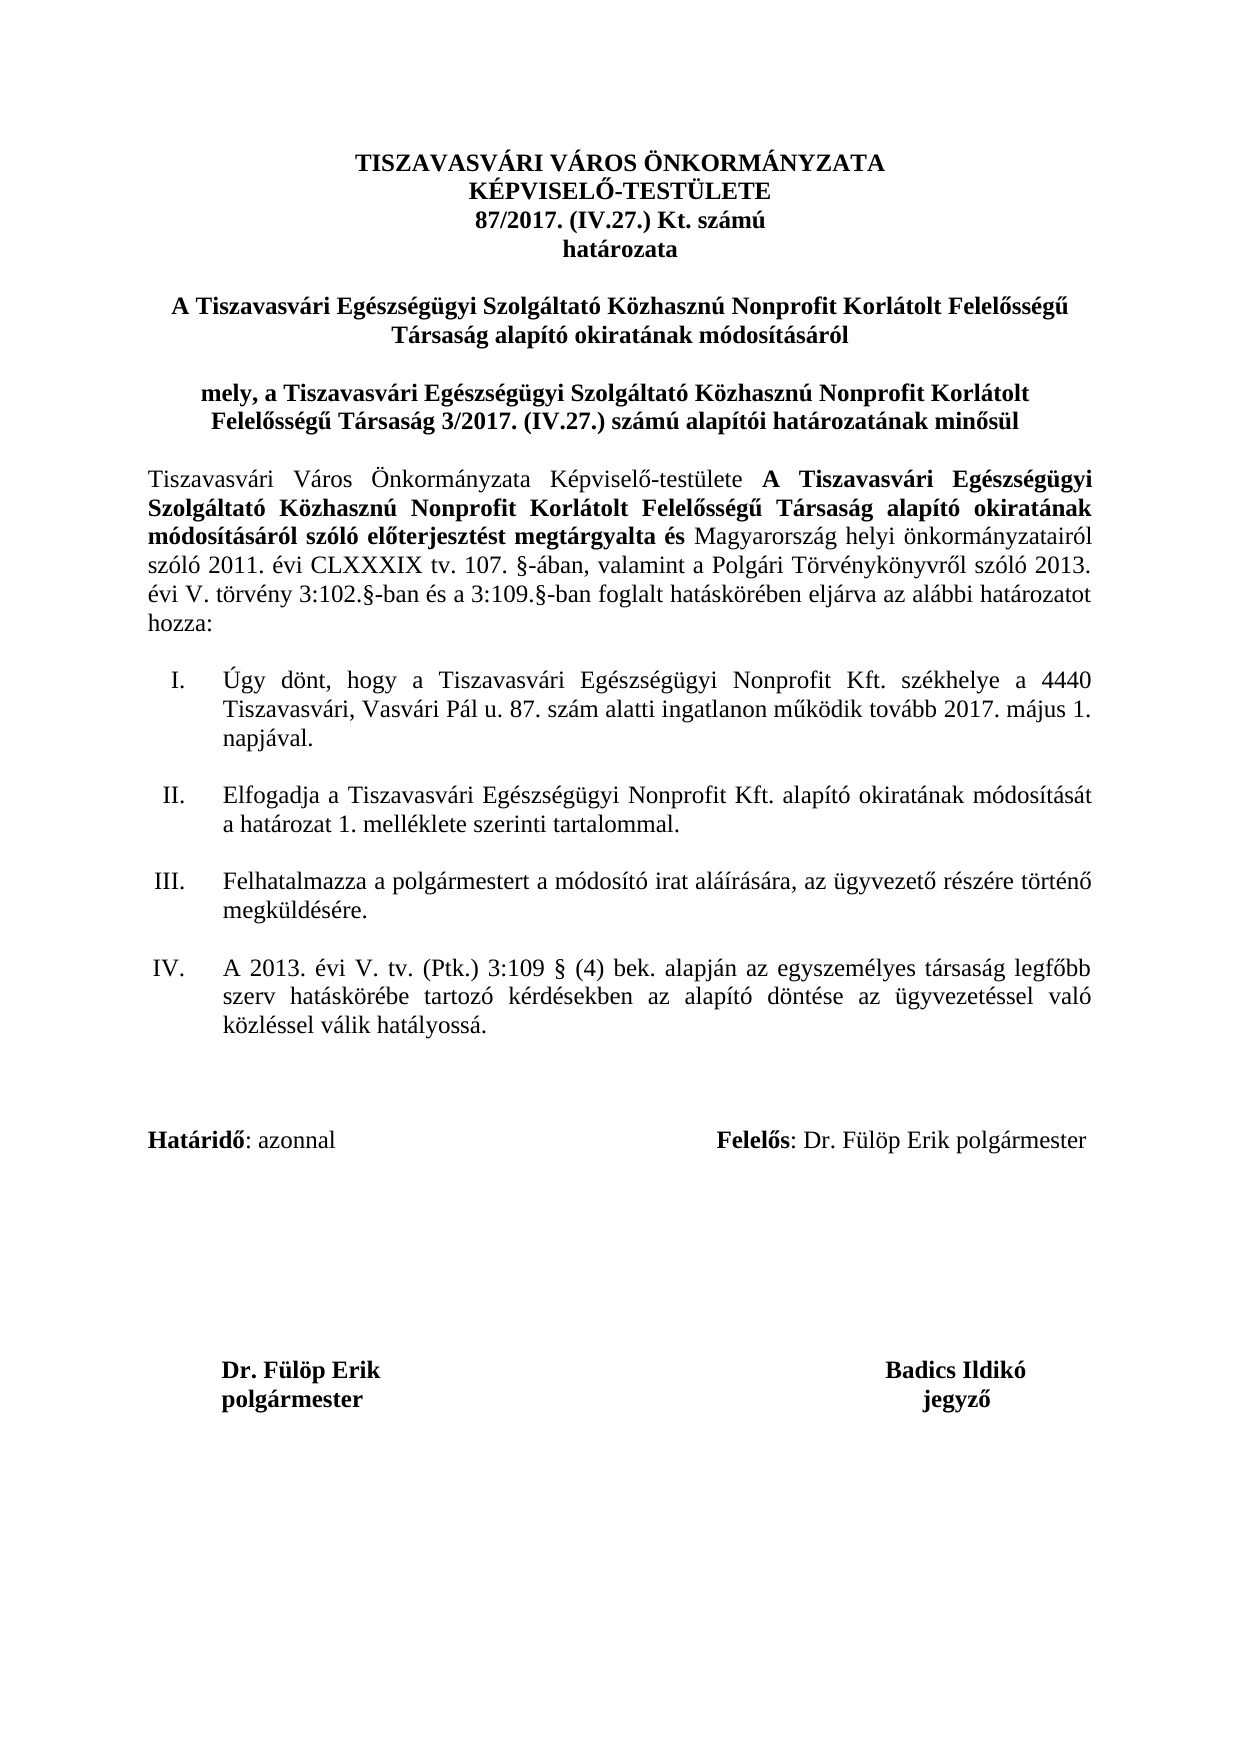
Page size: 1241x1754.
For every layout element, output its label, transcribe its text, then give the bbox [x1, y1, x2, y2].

text határozata [148, 234, 1093, 263]
list A 2013. évi V. tv. (Ptk.) 3:109 § (4) bek. alapján az egyszemélyes társaság legfőbb szerv hatáskörébe tartozó kérdésekben az alapító döntése az ügyvezetéssel való közléssel válik hatályossá. [185, 953, 1093, 1039]
list Úgy dönt, hogy a Tiszavasvári Egészségügyi Nonprofit Kft. székhelye a 4440 Tiszavasvári, Vasvári Pál u. 87. szám alatti ingatlanon működik tovább 2017. május 1. napjával. [185, 665, 1093, 751]
text Tiszavasvári Város Önkormányzata Képviselő-testülete A Tiszavasvári Egészségügyi Szolgáltató Közhasznú Nonprofit Korlátolt Felelősségű Társaság alapító okiratának módosításáról szóló előterjesztést megtárgyalta és Magyarország helyi önkormányzatairól szóló 2011. évi CLXXXIX tv. 107. §-ában, valamint a Polgári Törvénykönyvről szóló 2013. évi V. törvény 3:102.§-ban és a 3:109.§-ban foglalt hatáskörében eljárva az alábbi határozatot hozza: [148, 464, 1093, 636]
text A Tiszavasvári Egészségügyi Szolgáltató Közhasznú Nonprofit Korlátolt Felelősségű Társaság alapító okiratának módosításáról [148, 291, 1093, 349]
list Elfogadja a Tiszavasvári Egészségügyi Nonprofit Kft. alapító okiratának módosítását a határozat 1. melléklete szerinti tartalommal. [185, 780, 1093, 838]
text polgármester jegyző [148, 1384, 1093, 1413]
text 87/2017. (IV.27.) Kt. számú [148, 205, 1093, 234]
text Dr. Fülöp Erik Badics Ildikó [148, 1355, 1093, 1384]
text Határidő: azonnal Felelős: Dr. Fülöp Erik polgármester [148, 1125, 1093, 1154]
text Tiszavasvári Város Önkormányzata [148, 148, 1093, 176]
text Képviselő-testülete [148, 176, 1093, 205]
list Felhatalmazza a polgármestert a módosító irat aláírására, az ügyvezető részére történő megküldésére. [185, 866, 1093, 924]
text mely, a Tiszavasvári Egészségügyi Szolgáltató Közhasznú Nonprofit Korlátolt Felelősségű Társaság 3/2017. (IV.27.) számú alapítói határozatának minősül [148, 378, 1082, 435]
